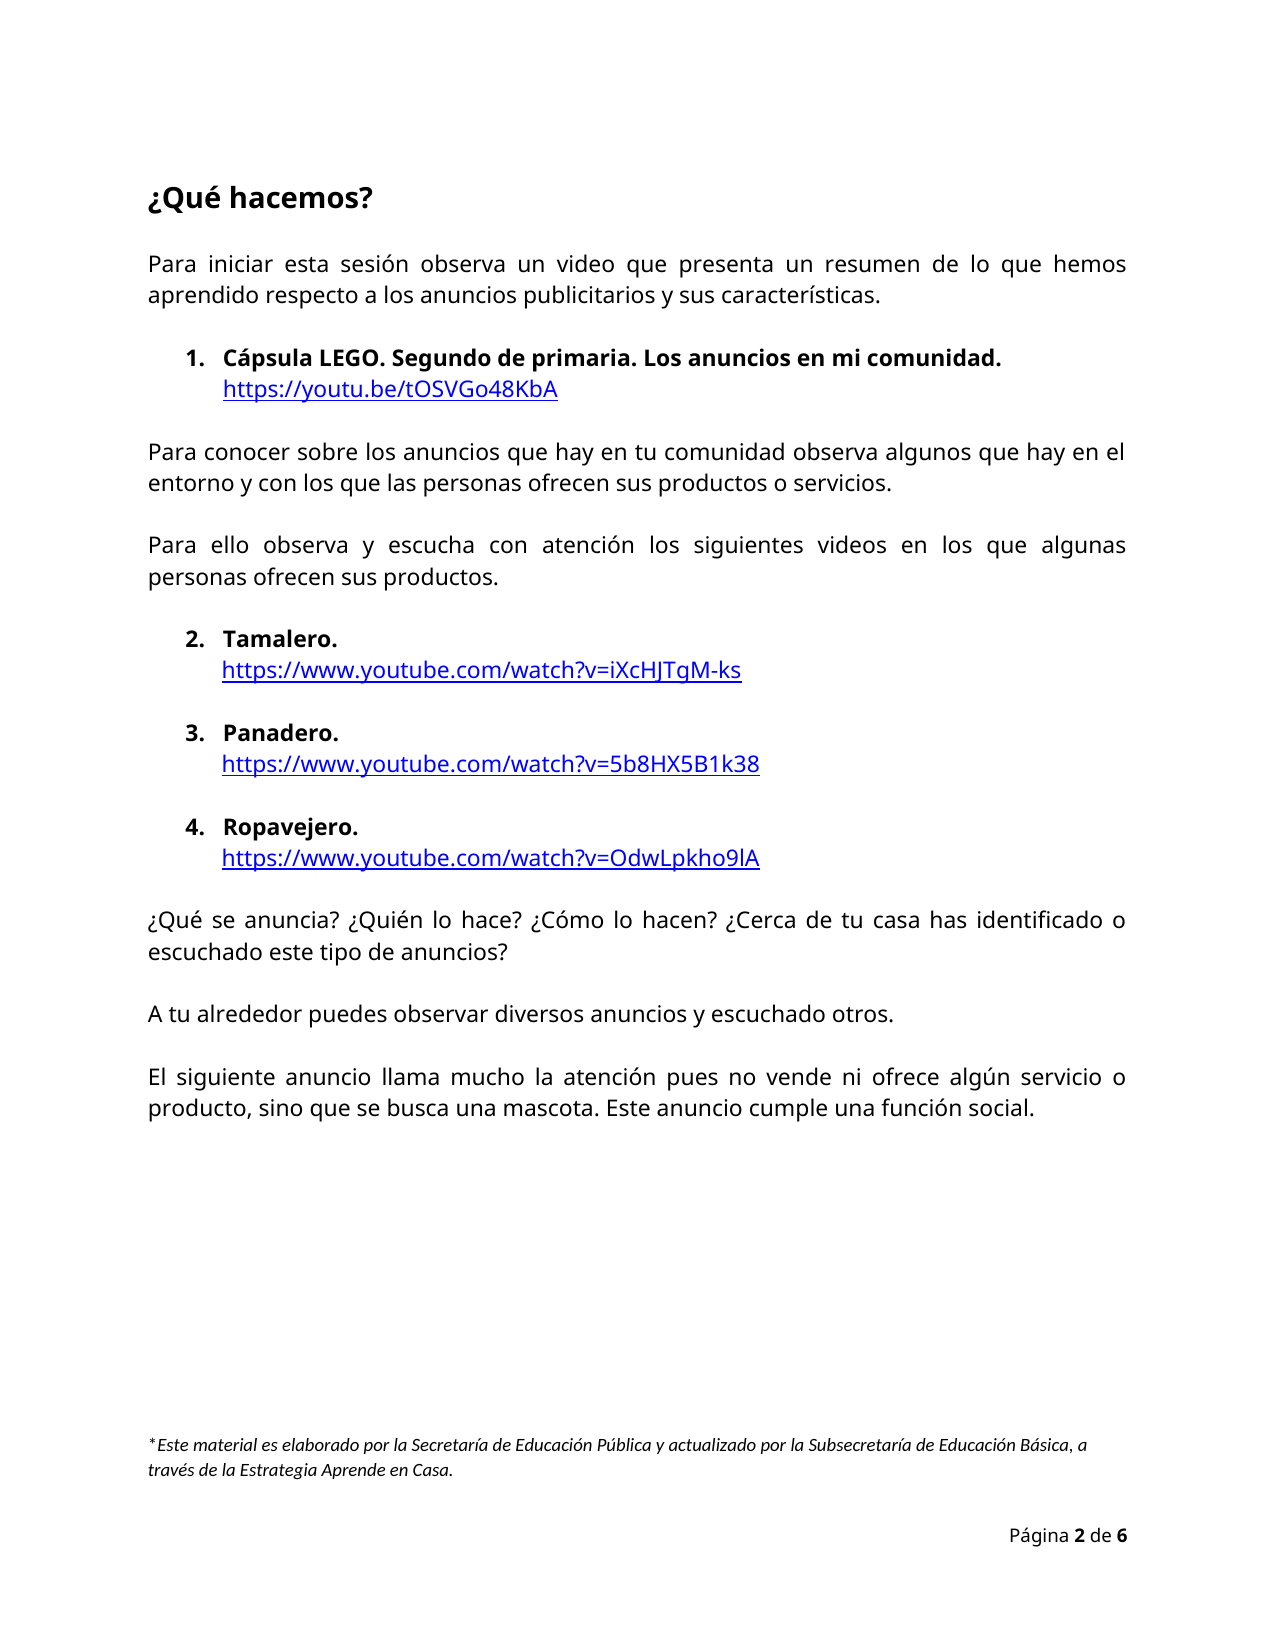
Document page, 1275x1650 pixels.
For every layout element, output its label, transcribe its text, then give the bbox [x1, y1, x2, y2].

text A tu alrededor puedes observar diversos anuncios y escuchado otros. [148, 998, 1127, 1029]
text https://www.youtube.com/watch?v=5b8HX5B1k38 [221, 748, 1127, 779]
text Para conocer sobre los anuncios que hay en tu comunidad observa algunos que hay en el entorno y con los que las personas ofrecen sus productos o servicios. [148, 436, 1127, 498]
list Panadero. [185, 717, 1127, 748]
list Cápsula LEGO. Segundo de primaria. Los anuncios en mi comunidad. [185, 342, 1127, 373]
text El siguiente anuncio llama mucho la atención pues no vende ni ofrece algún servicio o producto, sino que se busca una mascota. Este anuncio cumple una función social. [148, 1061, 1127, 1123]
text ¿Qué se anuncia? ¿Quién lo hace? ¿Cómo lo hacen? ¿Cerca de tu casa has identificado o escuchado este tipo de anuncios? [148, 904, 1127, 967]
list Ropavejero. [185, 811, 1127, 842]
text ¿Qué hacemos? [148, 177, 1127, 217]
list https://youtu.be/tOSVGo48KbA [223, 373, 1127, 404]
text Para iniciar esta sesión observa un video que presenta un resumen de lo que hemos aprendido respecto a los anuncios publicitarios y sus características. [148, 248, 1127, 311]
text Para ello observa y escucha con atención los siguientes videos en los que algunas personas ofrecen sus productos. [148, 529, 1127, 592]
text https://www.youtube.com/watch?v=OdwLpkho9lA [221, 842, 1127, 873]
text https://www.youtube.com/watch?v=iXcHJTgM-ks [148, 654, 1127, 686]
list Tamalero. [185, 623, 1127, 654]
